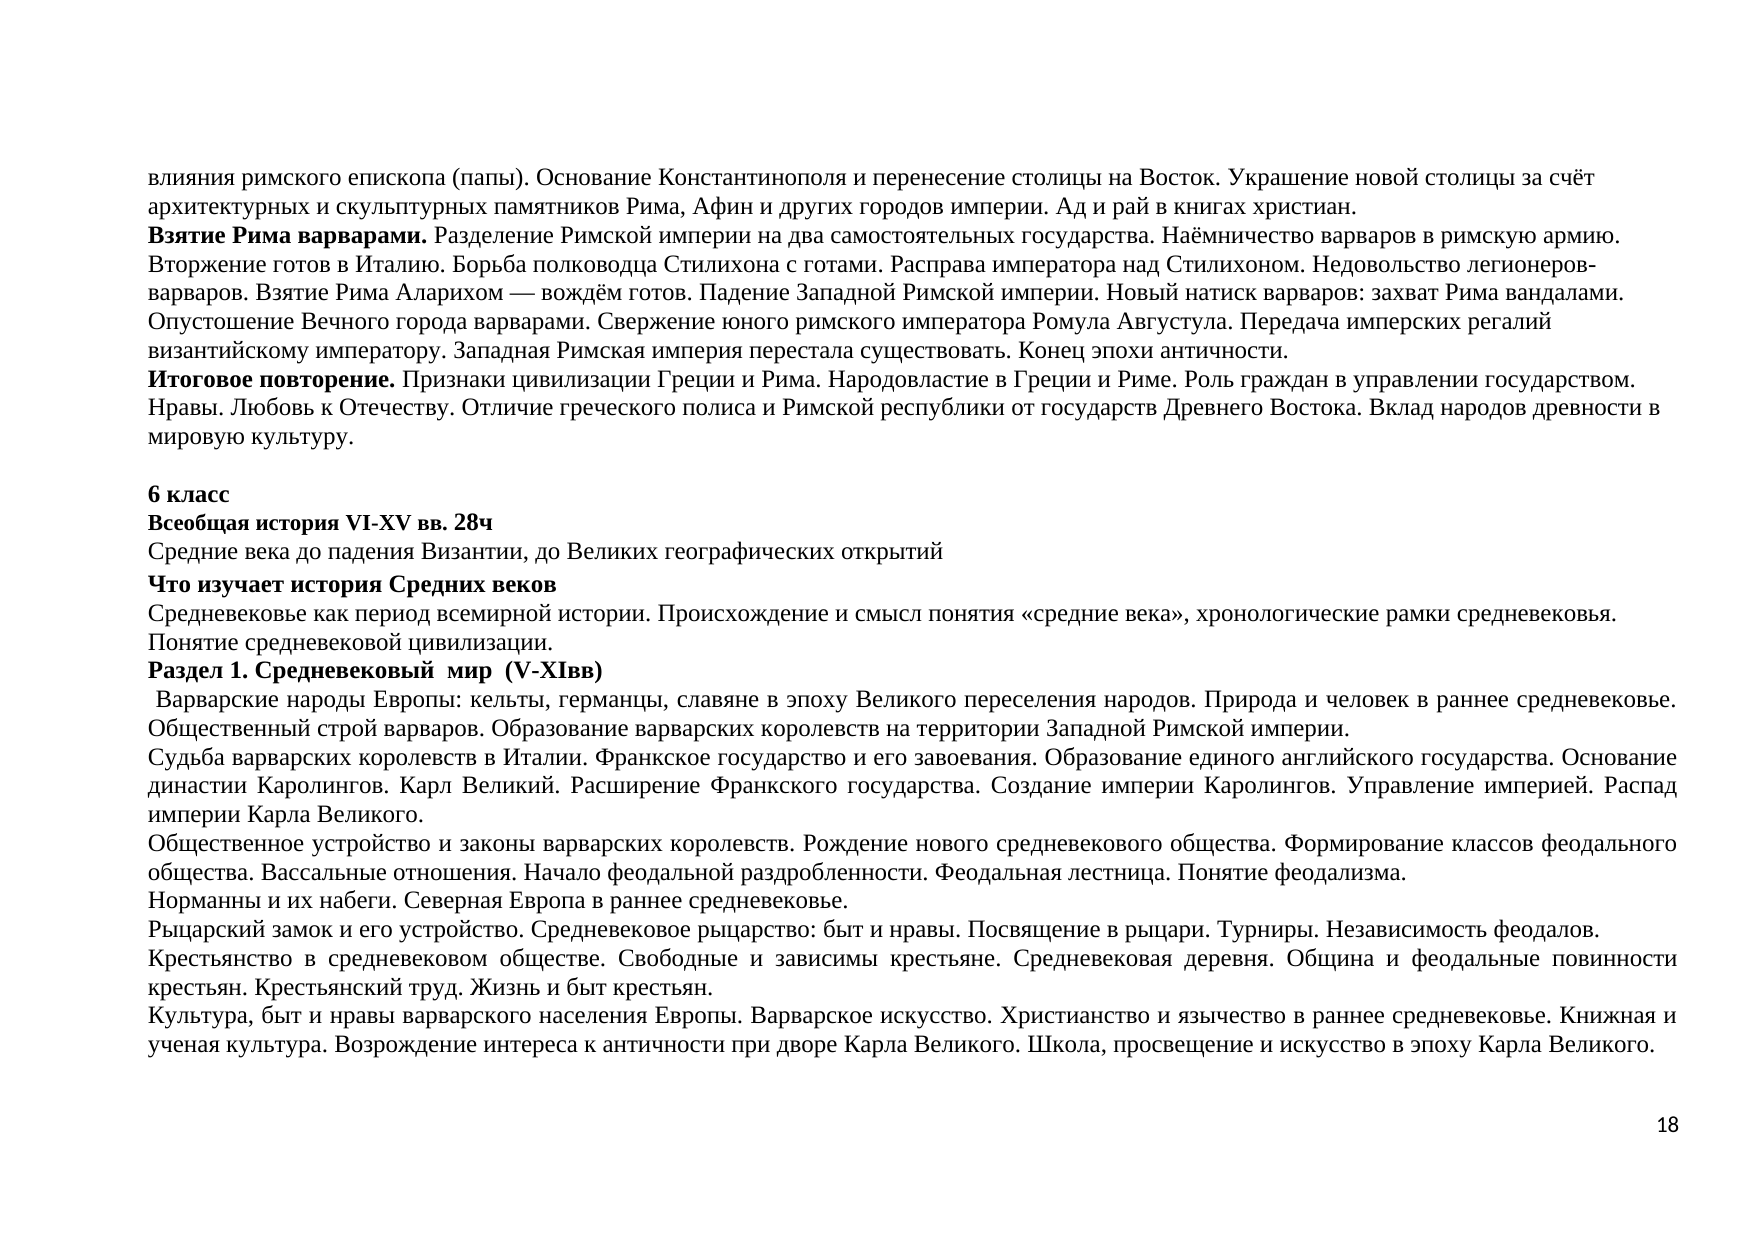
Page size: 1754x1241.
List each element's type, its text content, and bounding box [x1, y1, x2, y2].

text Всеобщая история VI-XV вв. 28ч [148, 507, 1679, 536]
text Общественное устройство и законы варварских королевств. Рождение нового средневекового общества. Формирование классов феодального общества. Вассальные отношения. Начало феодальной раздробленности. Феодальная лестница. Понятие феодализма. [148, 828, 1679, 886]
text Крестьянство в средневековом обществе. Свободные и зависимы крестьяне. Средневековая деревня. Община и феодальные повинности крестьян. Крестьянский труд. Жизнь и быт крестьян. [148, 943, 1679, 1001]
text Рыцарский замок и его устройство. Средневековое рыцарство: быт и нравы. Посвящение в рыцари. Турниры. Независимость феодалов. [148, 914, 1679, 943]
text Судьба варварских королевств в Италии. Франкское государство и его завоевания. Образование единого английского государства. Основание династии Каролингов. Карл Великий. Расширение Франкского государства. Создание империи Каролингов. Управление империей. Распад империи Карла Великого. [148, 742, 1679, 828]
text 6 класс [148, 479, 1679, 507]
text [148, 162, 1679, 220]
text Раздел 1. Средневековый мир (V-XIвв) [148, 656, 1679, 684]
text Норманны и их набеги. Северная Европа в раннее средневековье. [148, 886, 1679, 914]
text Культура, быт и нравы варварского населения Европы. Варварское искусство. Христианство и язычество в раннее средневековье. Книжная и ученая культура. Возрождение интереса к античности при дворе Карла Великого. Школа, просвещение и искусство в эпоху Карла Великого. [148, 1001, 1679, 1058]
text Что изучает история Средних веков [148, 569, 1679, 598]
text Итоговое повторение. Признаки цивилизации Греции и Рима. Народовластие в Греции и Риме. Роль граждан в управлении государством. Нравы. Любовь к Отечеству. Отличие греческого полиса и Римской республики от государств Древнего Востока. Вклад народов древности в мировую культуру. [148, 364, 1679, 450]
text Взятие Рима варварами. Разделение Римской империи на два самостоятельных государства. Наёмничество варваров в римскую армию. Вторжение готов в Италию. Борьба полководца Стилихона с готами. Расправа императора над Стилихоном. Недовольство легионеров-варваров. Взятие Рима Аларихом — вождём готов. Падение Западной Римской империи. Новый натиск варваров: захват Рима вандалами. Опустошение Вечного города варварами. Свержение юного римского императора Ромула Августула. Передача имперских регалий византийскому императору. Западная Римская империя перестала существовать. Конец эпохи античности. [148, 220, 1679, 364]
text Средние века до падения Византии, до Великих географических открытий [148, 536, 1679, 565]
text Варварские народы Европы: кельты, германцы, славяне в эпоху Великого переселения народов. Природа и человек в раннее средневековье. Общественный строй варваров. Образование варварских королевств на территории Западной Римской империи. [148, 684, 1679, 742]
text Средневековье как период всемирной истории. Происхождение и смысл понятия «средние века», хронологические рамки средневековья. Понятие средневековой цивилизации. [148, 598, 1679, 656]
